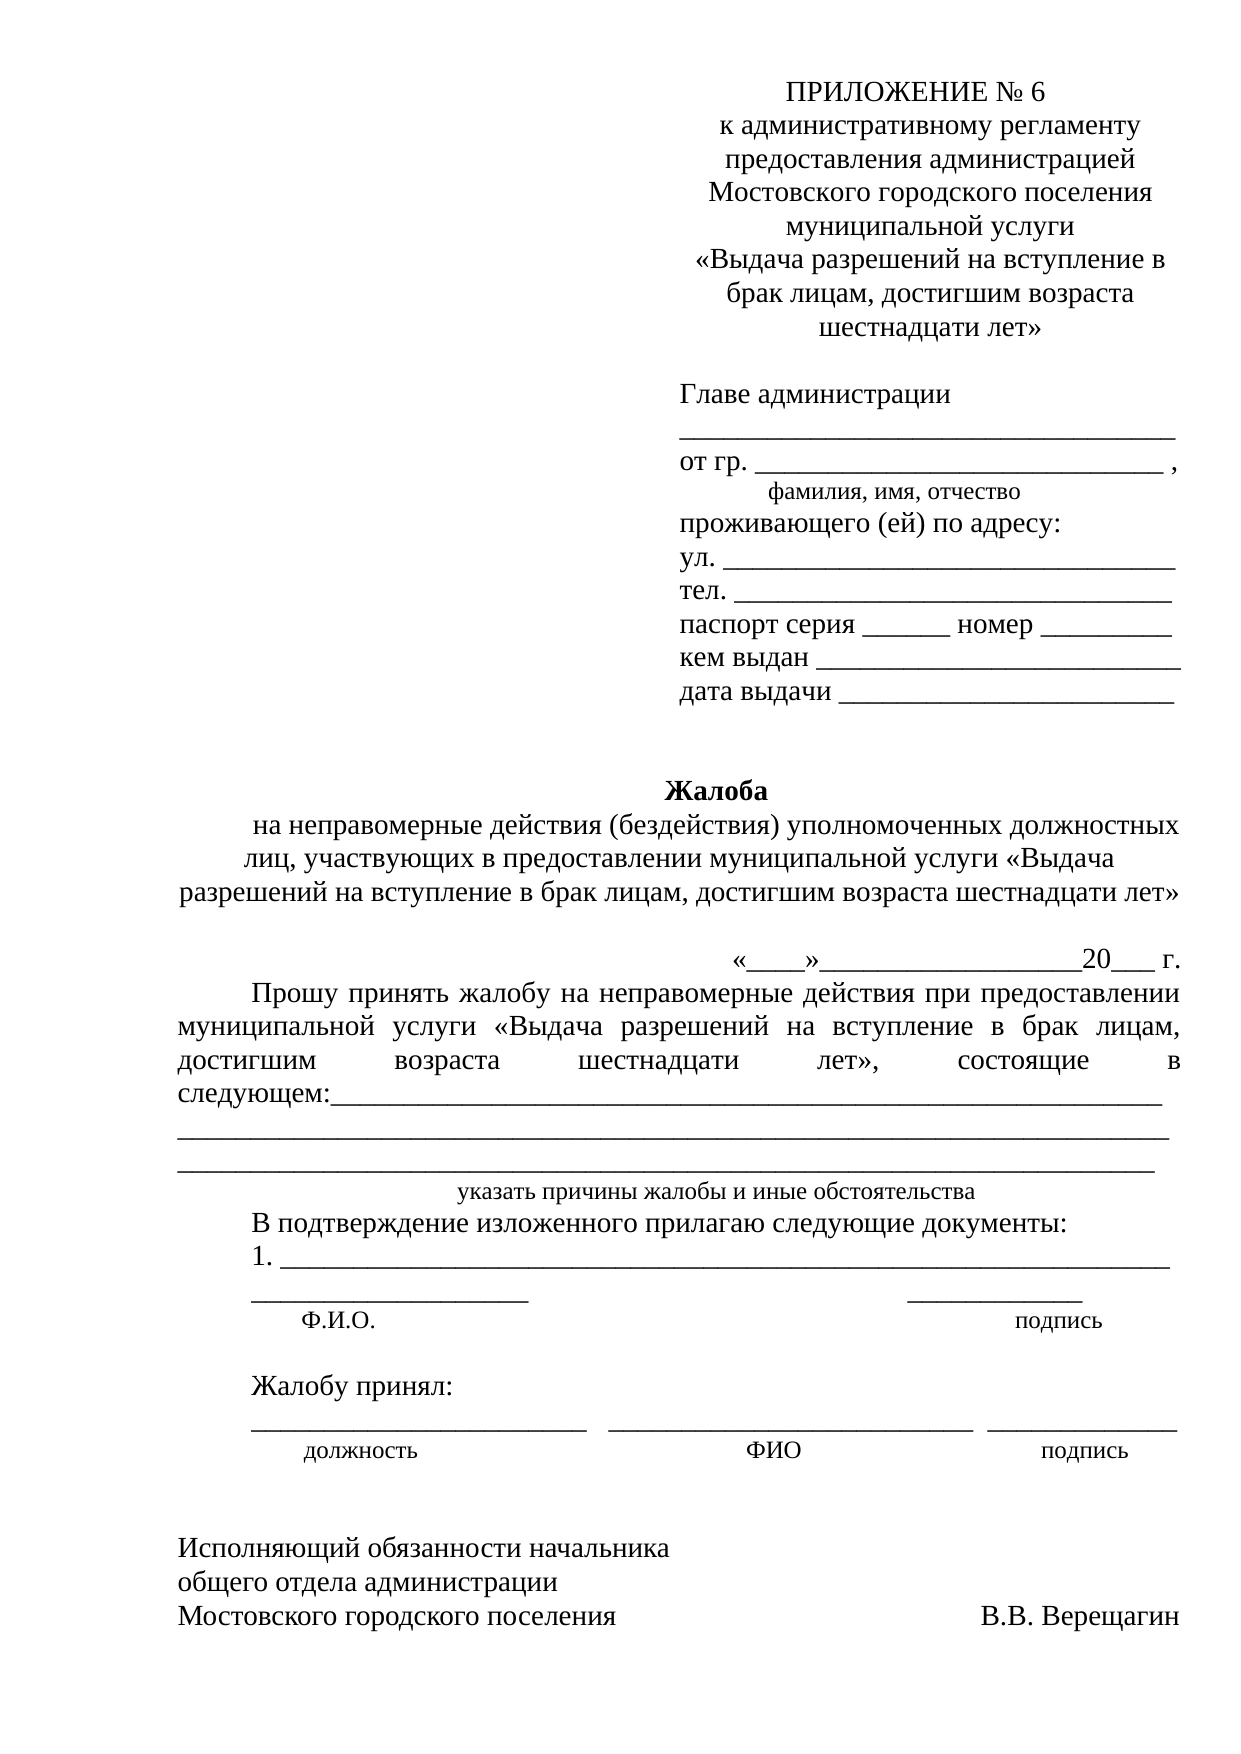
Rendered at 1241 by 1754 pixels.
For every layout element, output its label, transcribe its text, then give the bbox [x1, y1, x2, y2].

text _______________________________________________________________________________________________________________________________________ [177, 1109, 1181, 1176]
text паспорт серия ______ номер _________ [679, 606, 1181, 639]
text Жалоба [177, 773, 1181, 807]
text «Выдача разрешений на вступление в брак лицам, достигшим возраста шестнадцати лет» [679, 242, 1181, 342]
text тел. ______________________________ [679, 572, 1181, 606]
text Ф.И.О. подпись [177, 1305, 1181, 1334]
text Жалобу принял: [177, 1368, 1181, 1401]
text от гр. ____________________________ , [679, 443, 1181, 476]
text Главе администрации __________________________________ [679, 376, 1181, 443]
text ПРИЛОЖЕНИЕ № 6 [650, 74, 1181, 107]
text кем выдан _________________________ [679, 639, 1181, 673]
text Мостовского городского поселения В.В. Верещагин [177, 1598, 1181, 1631]
text фамилия, имя, отчество [679, 476, 1181, 505]
text дата выдачи _______________________ [679, 673, 1181, 706]
text общего отдела администрации [177, 1564, 1181, 1598]
text 1. _____________________________________________________________ [177, 1238, 1181, 1272]
text В подтверждение изложенного прилагаю следующие документы: [177, 1205, 1181, 1238]
text «____»__________________20___ г. [177, 941, 1181, 975]
text указать причины жалобы и иные обстоятельства [177, 1176, 1181, 1205]
text к административному регламенту предоставления администрацией Мостовского городского поселения муниципальной услуги [679, 107, 1181, 242]
text на неправомерные действия (бездействия) уполномоченных должностных лиц, участвующих в предоставлении муниципальной услуги «Выдача разрешений на вступление в брак лицам, достигшим возраста шестнадцати лет» [177, 807, 1181, 908]
text проживающего (ей) по адресу: [679, 505, 1181, 539]
text _______________________ _________________________ _____________ [177, 1401, 1181, 1435]
text Исполняющий обязанности начальника [177, 1531, 1181, 1564]
text должность ФИО подпись [177, 1435, 1181, 1463]
text ___________________ ____________ [177, 1272, 1181, 1305]
text ул. _______________________________ [679, 539, 1181, 572]
text Прошу принять жалобу на неправомерные действия при предоставлении муниципальной услуги «Выдача разрешений на вступление в брак лицам, достигшим возраста шестнадцати лет», состоящие в следующем:_________________________________________________________ [177, 975, 1181, 1109]
